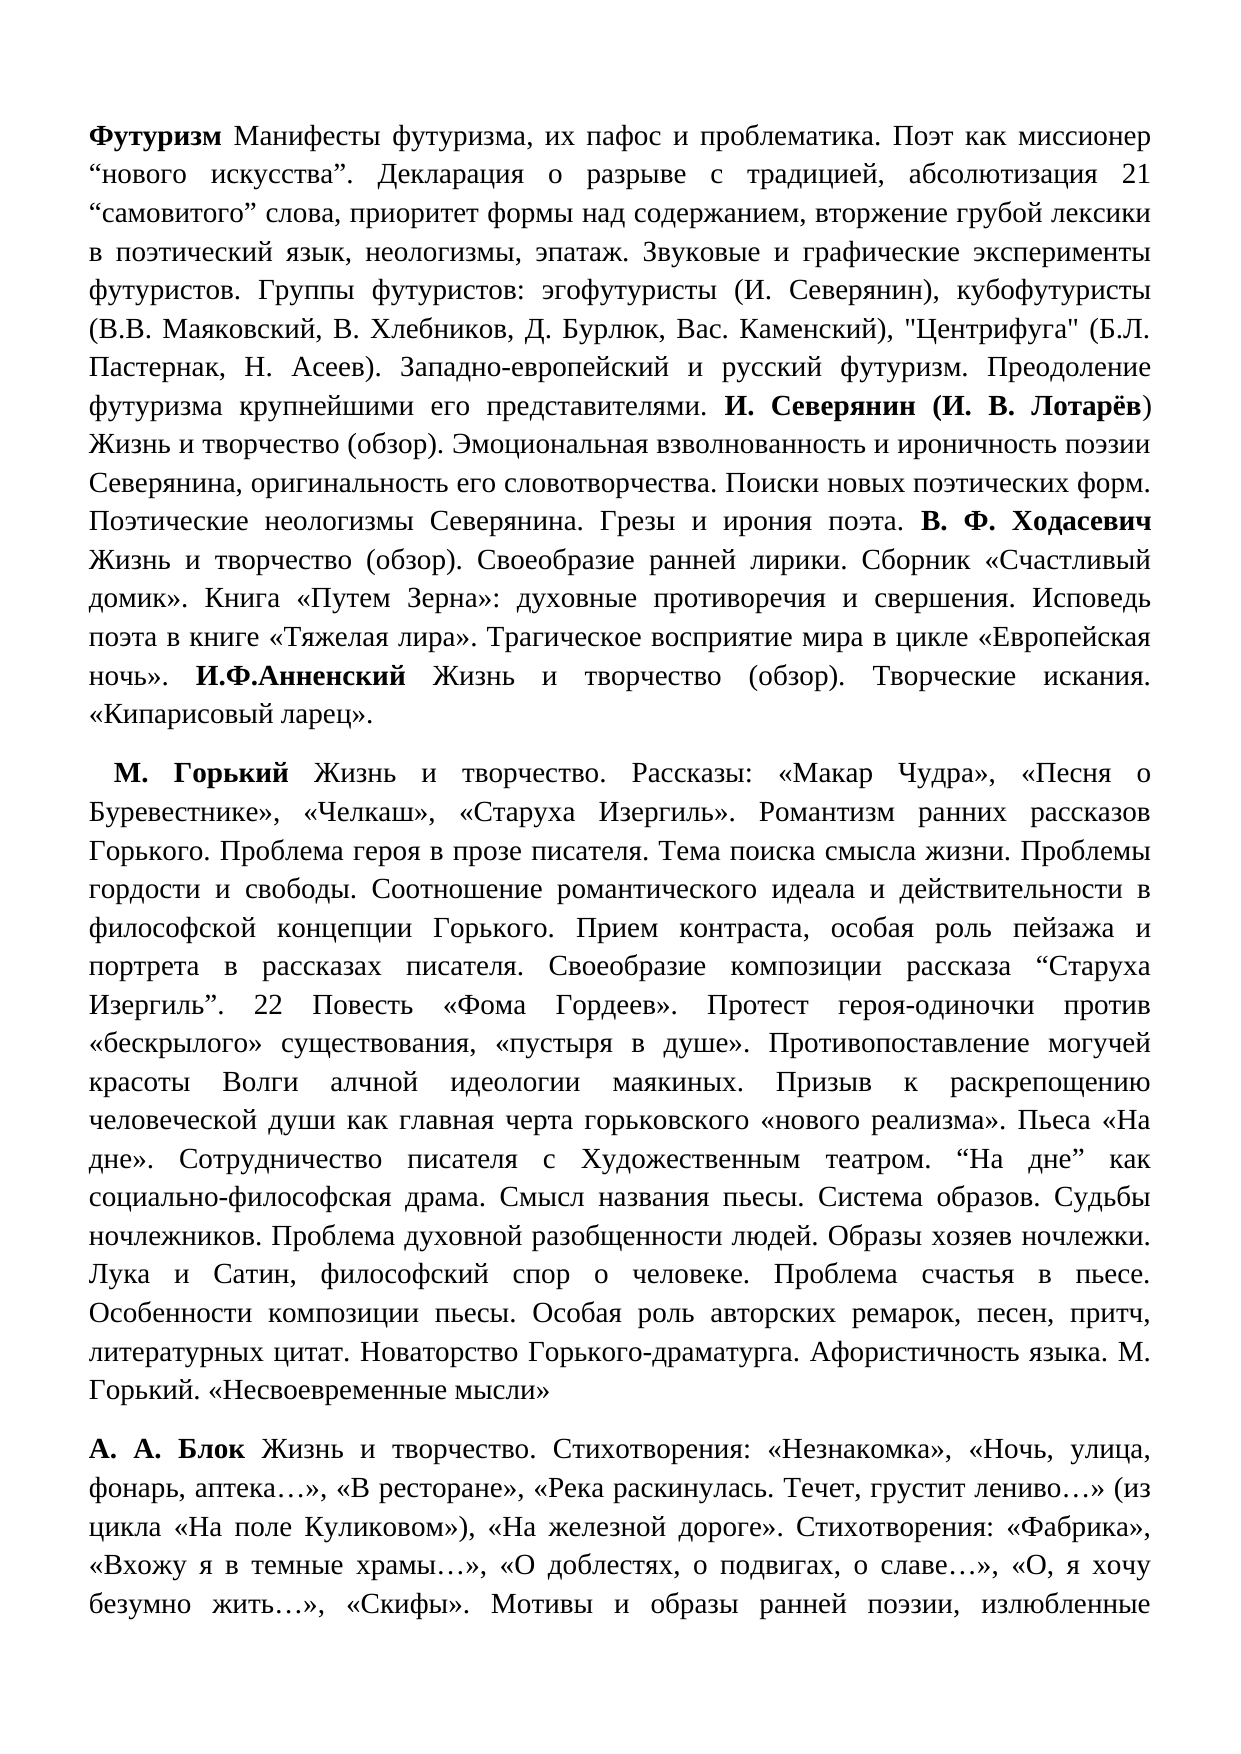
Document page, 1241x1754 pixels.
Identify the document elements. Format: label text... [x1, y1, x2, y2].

text Футуризм Манифесты футуризма, их пафос и проблематика. Поэт как миссионер “нового искусства”. Декларация о разрыве с традицией, абсолютизация 21 “самовитого” слова, приоритет формы над содержанием, вторжение грубой лексики в поэтический язык, неологизмы, эпатаж. Звуковые и графические эксперименты футуристов. Группы футуристов: эгофутуристы (И. Северянин), кубофутуристы (В.В. Маяковский, В. Хлебников, Д. Бурлюк, Вас. Каменский), "Центрифуга" (Б.Л. Пастернак, Н. Асеев). Западно-европейский и русский футуризм. Преодоление футуризма крупнейшими его представителями. И. Северянин (И. В. Лотарёв) Жизнь и творчество (обзор). Эмоциональная взволнованность и ироничность поэзии Северянина, оригинальность его словотворчества. Поиски новых поэтических форм. Поэтические неологизмы Северянина. Грезы и ирония поэта. В. Ф. Ходасевич Жизнь и творчество (обзор). Своеобразие ранней лирики. Сборник «Счастливый домик». Книга «Путем Зерна»: духовные противоречия и свершения. Исповедь поэта в книге «Тяжелая лира». Трагическое восприятие мира в цикле «Европейская ночь». И.Ф.Анненский Жизнь и творчество (обзор). Творческие искания. «Кипарисовый ларец». [89, 118, 1152, 730]
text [89, 1432, 1152, 1619]
text М. Горький Жизнь и творчество. Рассказы: «Макар Чудра», «Песня о Буревестнике», «Челкаш», «Старуха Изергиль». Романтизм ранних рассказов Горького. Проблема героя в прозе писателя. Тема поиска смысла жизни. Проблемы гордости и свободы. Соотношение романтического идеала и действительности в философской концепции Горького. Прием контраста, особая роль пейзажа и портрета в рассказах писателя. Своеобразие композиции рассказа “Старуха Изергиль”. 22 Повесть «Фома Гордеев». Протест героя-одиночки против «бескрылого» существования, «пустыря в душе». Противопоставление могучей красоты Волги алчной идеологии маякиных. Призыв к раскрепощению человеческой души как главная черта горьковского «нового реализма». Пьеса «На дне». Сотрудничество писателя с Художественным театром. “На дне” как социально-философская драма. Смысл названия пьесы. Система образов. Судьбы ночлежников. Проблема духовной разобщенности людей. Образы хозяев ночлежки. Лука и Сатин, философский спор о человеке. Проблема счастья в пьесе. Особенности композиции пьесы. Особая роль авторских ремарок, песен, притч, литературных цитат. Новаторство Горького-драматурга. Афористичность языка. М. Горький. «Несвоевременные мысли» [89, 756, 1152, 1406]
